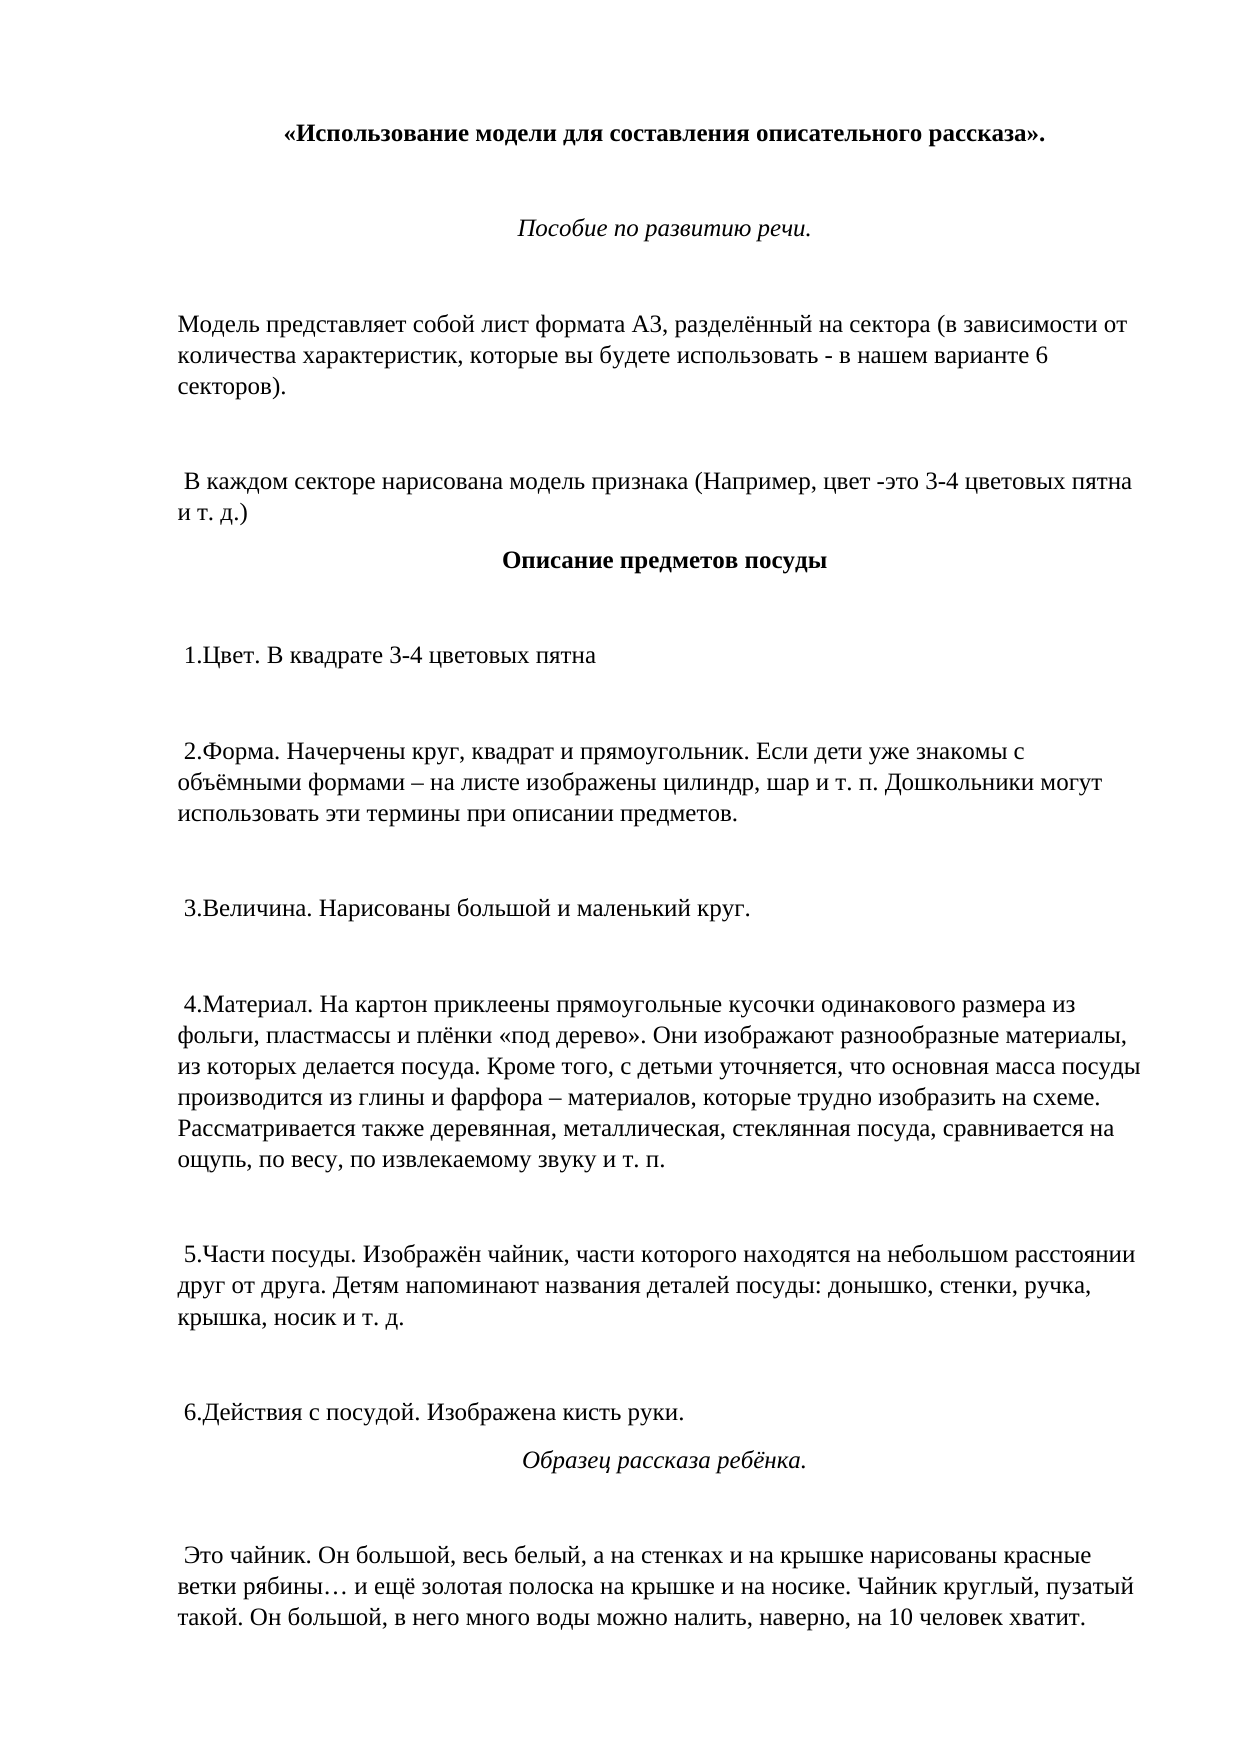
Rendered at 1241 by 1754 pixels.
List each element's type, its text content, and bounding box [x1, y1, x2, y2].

text 3.Величина. Нарисованы большой и маленький круг. [177, 893, 1152, 922]
text Пособие по развитию речи. [177, 213, 1152, 242]
text 1.Цвет. В квадрате 3-4 цветовых пятна [177, 641, 1152, 669]
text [177, 1540, 1152, 1631]
text 2.Форма. Начерчены круг, квадрат и прямоугольник. Если дети уже знакомы с объёмными формами – на листе изображены цилиндр, шар и т. п. Дошкольники могут использовать эти термины при описании предметов. [177, 736, 1152, 827]
text 4.Материал. На картон приклеены прямоугольные кусочки одинакового размера из фольги, пластмассы и плёнки «под дерево». Они изображают разнообразные материалы, из которых делается посуда. Кроме того, с детьми уточняется, что основная масса посуды производится из глины и фарфора – материалов, которые трудно изобразить на схеме. Рассматривается также деревянная, металлическая, стеклянная посуда, сравнивается на ощупь, по весу, по извлекаемому звуку и т. п. [177, 989, 1152, 1173]
text 6.Действия с посудой. Изображена кисть руки. [177, 1397, 1152, 1426]
text В каждом секторе нарисована модель признака (Например, цвет -это 3-4 цветовых пятна и т. д.) [177, 466, 1152, 526]
text Модель представляет собой лист формата А3, разделённый на сектора (в зависимости от количества характеристик, которые вы будете использовать - в нашем варианте 6 секторов). [177, 309, 1152, 400]
text Описание предметов посуды [177, 545, 1152, 574]
text 5.Части посуды. Изображён чайник, части которого находятся на небольшом расстоянии друг от друга. Детям напоминают названия деталей посуды: донышко, стенки, ручка, крышка, носик и т. д. [177, 1239, 1152, 1330]
text «Использование модели для составления описательного рассказа». [177, 118, 1152, 147]
text Образец рассказа ребёнка. [177, 1445, 1152, 1473]
